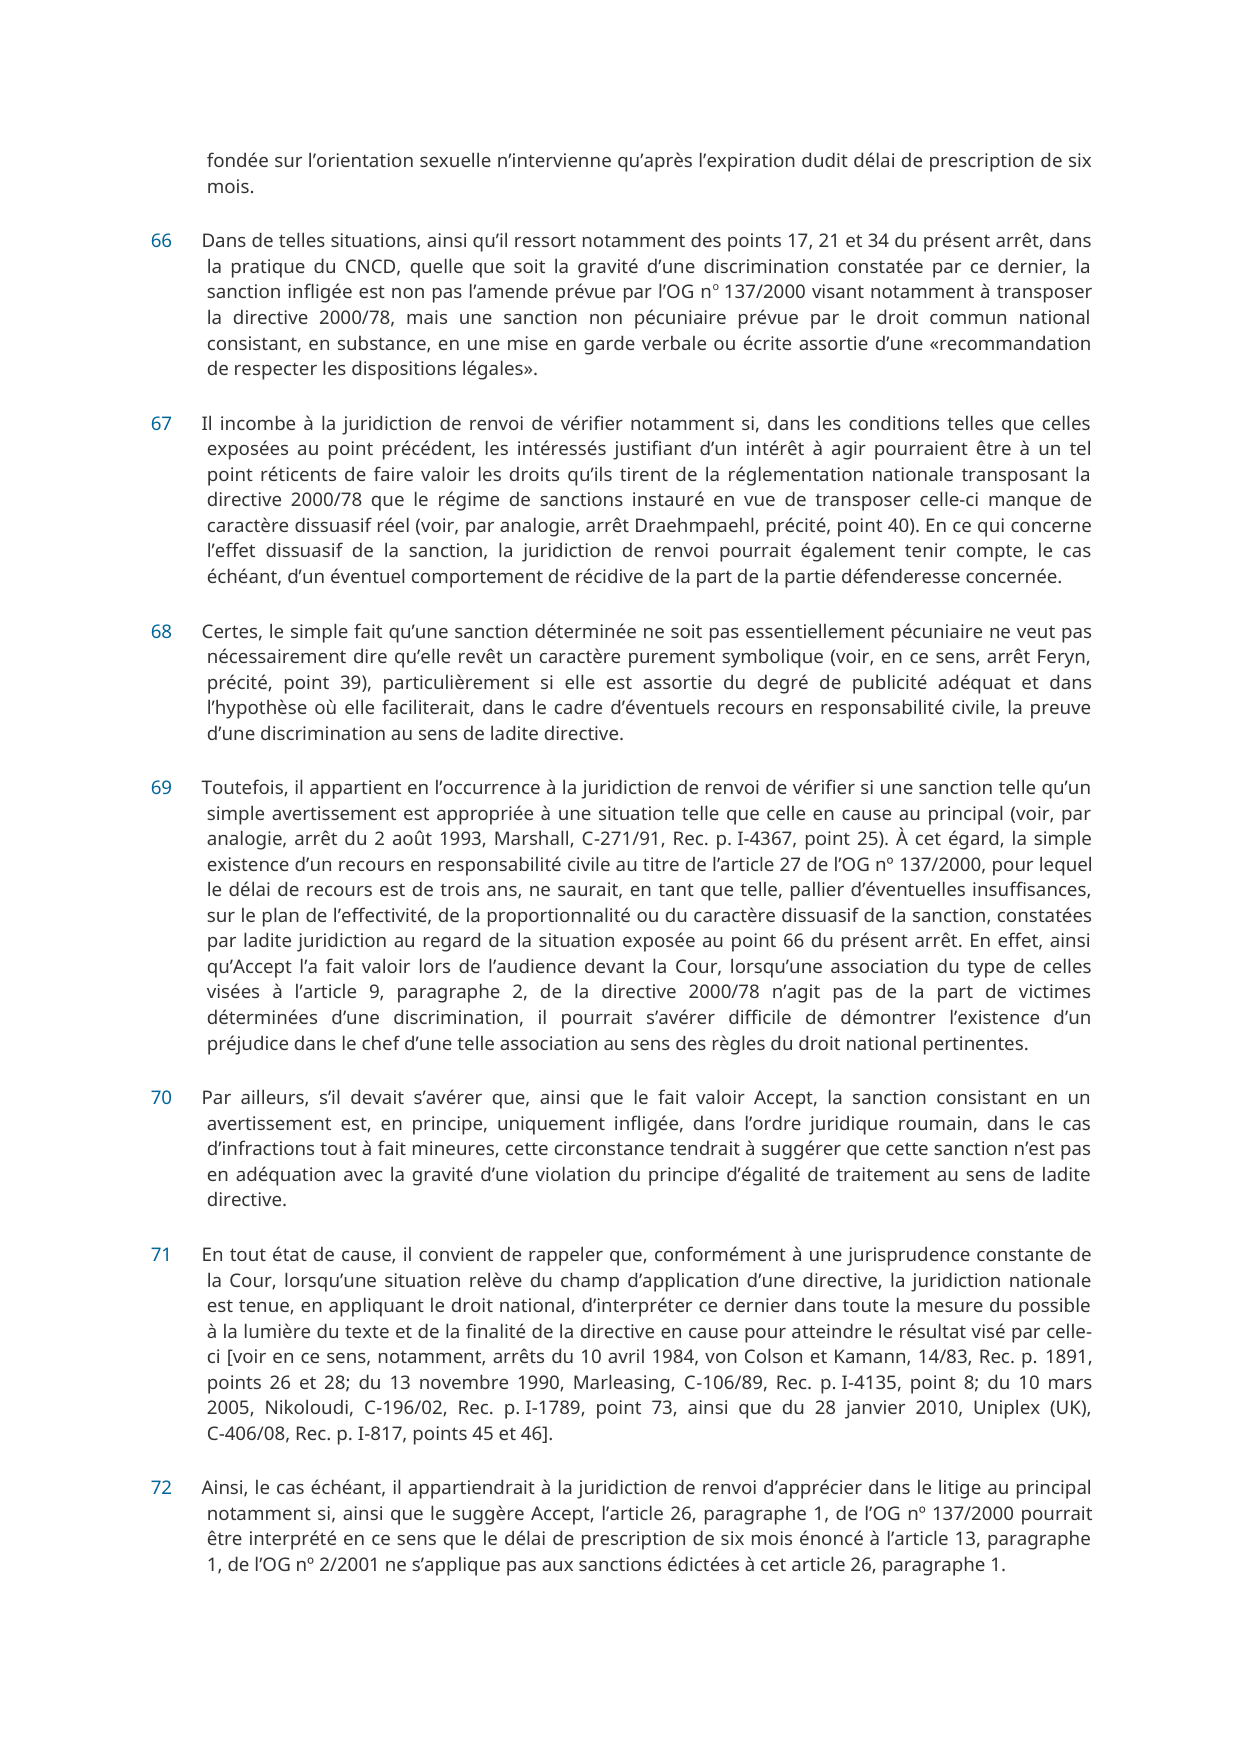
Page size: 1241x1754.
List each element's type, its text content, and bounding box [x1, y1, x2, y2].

text 66 Dans de telles situations, ainsi qu’il ressort notamment des points 17, 21 et 34 du présent arrêt, dans la pratique du CNCD, quelle que soit la gravité d’une discrimination constatée par ce dernier, la sanction infligée est non pas l’amende prévue par l’OG no 137/2000 visant notamment à transposer la directive 2000/78, mais une sanction non pécuniaire prévue par le droit commun national consistant, en substance, en une mise en garde verbale ou écrite assortie d’une «recommandation de respecter les dispositions légales». [151, 228, 1093, 381]
text 68 Certes, le simple fait qu’une sanction déterminée ne soit pas essentiellement pécuniaire ne veut pas nécessairement dire qu’elle revêt un caractère purement symbolique (voir, en ce sens, arrêt Feryn, précité, point 39), particulièrement si elle est assortie du degré de publicité adéquat et dans l’hypothèse où elle faciliterait, dans le cadre d’éventuels recours en responsabilité civile, la preuve d’une discrimination au sens de ladite directive. [151, 618, 1093, 746]
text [151, 148, 1093, 199]
text 69 Toutefois, il appartient en l’occurrence à la juridiction de renvoi de vérifier si une sanction telle qu’un simple avertissement est appropriée à une situation telle que celle en cause au principal (voir, par analogie, arrêt du 2 août 1993, Marshall, C-271/91, Rec. p. I-4367, point 25). À cet égard, la simple existence d’un recours en responsabilité civile au titre de l’article 27 de l’OG nº 137/2000, pour lequel le délai de recours est de trois ans, ne saurait, en tant que telle, pallier d’éventuelles insuffisances, sur le plan de l’effectivité, de la proportionnalité ou du caractère dissuasif de la sanction, constatées par ladite juridiction au regard de la situation exposée au point 66 du présent arrêt. En effet, ainsi qu’Accept l’a fait valoir lors de l’audience devant la Cour, lorsqu’une association du type de celles visées à l’article 9, paragraphe 2, de la directive 2000/78 n’agit pas de la part de victimes déterminées d’une discrimination, il pourrait s’avérer difficile de démontrer l’existence d’un préjudice dans le chef d’une telle association au sens des règles du droit national pertinentes. [151, 775, 1093, 1055]
text 72 Ainsi, le cas échéant, il appartiendrait à la juridiction de renvoi d’apprécier dans le litige au principal notamment si, ainsi que le suggère Accept, l’article 26, paragraphe 1, de l’OG nº 137/2000 pourrait être interprété en ce sens que le délai de prescription de six mois énoncé à l’article 13, paragraphe 1, de l’OG nº 2/2001 ne s’applique pas aux sanctions édictées à cet article 26, paragraphe 1. [151, 1475, 1093, 1577]
text 67 Il incombe à la juridiction de renvoi de vérifier notamment si, dans les conditions telles que celles exposées au point précédent, les intéressés justifiant d’un intérêt à agir pourraient être à un tel point réticents de faire valoir les droits qu’ils tirent de la réglementation nationale transposant la directive 2000/78 que le régime de sanctions instauré en vue de transposer celle-ci manque de caractère dissuasif réel (voir, par analogie, arrêt Draehmpaehl, précité, point 40). En ce qui concerne l’effet dissuasif de la sanction, la juridiction de renvoi pourrait également tenir compte, le cas échéant, d’un éventuel comportement de récidive de la part de la partie défenderesse concernée. [151, 410, 1093, 589]
text 71 En tout état de cause, il convient de rappeler que, conformément à une jurisprudence constante de la Cour, lorsqu’une situation relève du champ d’application d’une directive, la juridiction nationale est tenue, en appliquant le droit national, d’interpréter ce dernier dans toute la mesure du possible à la lumière du texte et de la finalité de la directive en cause pour atteindre le résultat visé par celle-ci [voir en ce sens, notamment, arrêts du 10 avril 1984, von Colson et Kamann, 14/83, Rec. p. 1891, points 26 et 28; du 13 novembre 1990, Marleasing, C-106/89, Rec. p. I-4135, point 8; du 10 mars 2005, Nikoloudi, C-196/02, Rec. p. I-1789, point 73, ainsi que du 28 janvier 2010, Uniplex (UK), C-406/08, Rec. p. I-817, points 45 et 46]. [151, 1241, 1093, 1446]
text 70 Par ailleurs, s’il devait s’avérer que, ainsi que le fait valoir Accept, la sanction consistant en un avertissement est, en principe, uniquement infligée, dans l’ordre juridique roumain, dans le cas d’infractions tout à fait mineures, cette circonstance tendrait à suggérer que cette sanction n’est pas en adéquation avec la gravité d’une violation du principe d’égalité de traitement au sens de ladite directive. [151, 1084, 1093, 1212]
